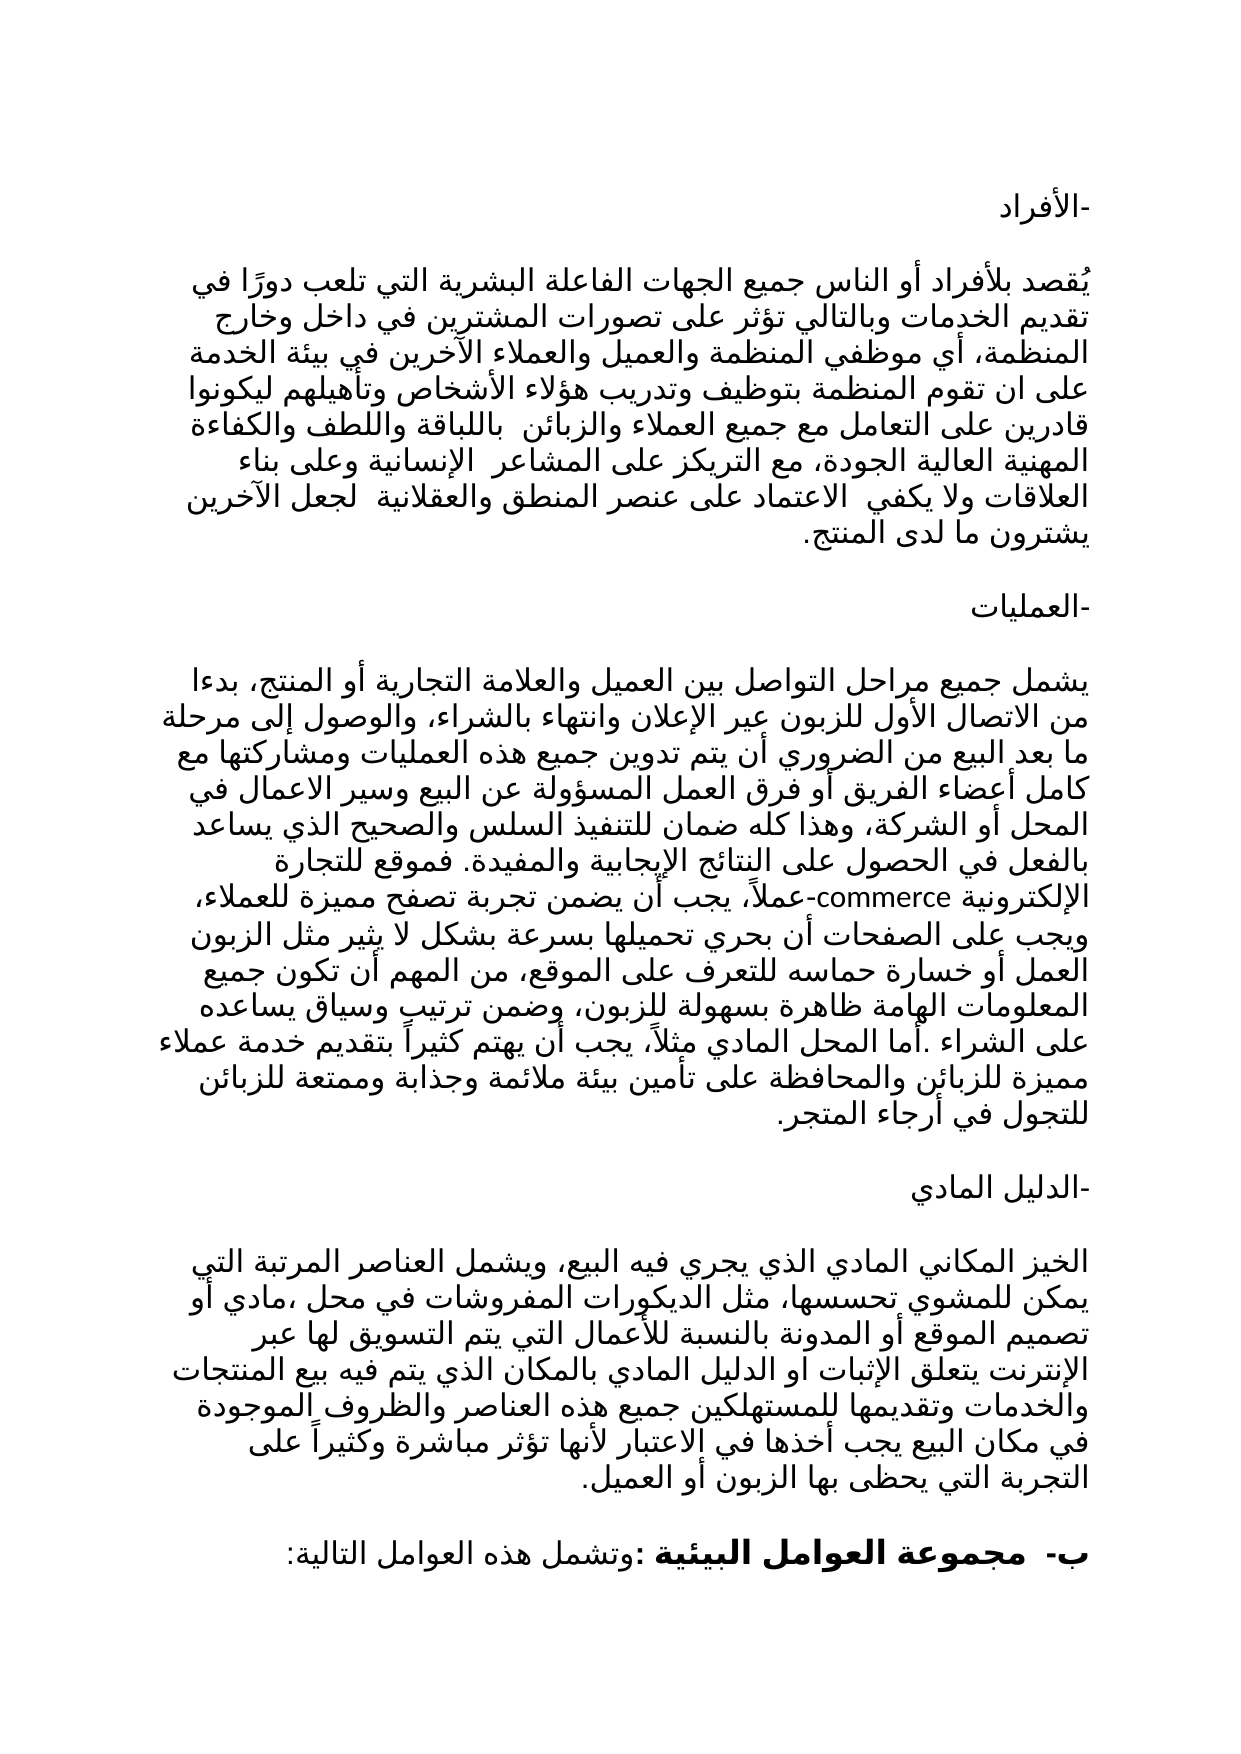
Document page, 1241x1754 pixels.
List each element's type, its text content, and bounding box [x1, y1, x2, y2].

text ب- مجموعة العوامل البيئية :وتشمل هذه العوامل التالية: [150, 1533, 1090, 1572]
text الخیز المكاني المادي الذي يجري فيه البيع، ويشمل العناصر المرتبة التي يمكن للمشوي تحسسها، مثل الديكورات المفروشات في محل ،مادي أو تصميم الموقع أو المدونة بالنسبة للأعمال التي يتم التسويق لها عبر الإنترنت يتعلق الإثبات او الدليل المادي بالمكان الذي يتم فيه بيع المنتجات والخدمات وتقديمها للمستهلكين جميع هذه العناصر والظروف الموجودة في مكان البيع يجب أخذها في الاعتبار لأنها تؤثر مباشرة وكثيراً على التجربة التي يحظى بها الزبون أو العميل. [150, 1243, 1090, 1495]
text -الدليل المادي [150, 1169, 1090, 1205]
text يُقصد بلأفراد أو الناس جميع الجهات الفاعلة البشرية التي تلعب دورًا في تقديم الخدمات وبالتالي تؤثر على تصورات المشترين في داخل وخارج المنظمة، أي موظفي المنظمة والعميل والعملاء الآخرين في بيئة الخدمة على ان تقوم المنظمة بتوظيف وتدريب هؤلاء الأشخاص وتأهيلهم ليكونوا قادرين على التعامل مع جميع العملاء والزبائن باللباقة واللطف والكفاءة المهنية العالية الجودة، مع التريكز على المشاعر الإنسانية وعلى بناء العلاقات ولا يكفي الاعتماد على عنصر المنطق والعقلانية لجعل الآخرين يشترون ما لدى المنتج. [150, 262, 1090, 550]
text -العمليات [150, 588, 1090, 624]
text -الأفراد [150, 188, 1090, 224]
text يشمل جميع مراحل التواصل بين العميل والعلامة التجارية أو المنتج، بدءا من الاتصال الأول للزبون عير الإعلان وانتهاء بالشراء، والوصول إلى مرحلة ما بعد البيع من الضروري أن يتم تدوين جميع هذه العمليات ومشاركتها مع كامل أعضاء الفريق أو فرق العمل المسؤولة عن البيع وسير الاعمال في المحل أو الشركة، وهذا كله ضمان للتنفيذ السلس والصحيح الذي يساعد بالفعل في الحصول على النتائج الإيجابية والمفيدة. فموقع للتجارة الإلكترونية commerce-عملاً، يجب أن يضمن تجربة تصفح مميزة للعملاء، ويجب على الصفحات أن بحري تحميلها بسرعة بشكل لا يثير مثل الزبون العمل أو خسارة حماسه للتعرف على الموقع، من المهم أن تكون جميع المعلومات الهامة ظاهرة بسهولة للزبون، وضمن ترتيب وسياق يساعده على الشراء .أما المحل المادي مثلاً، يجب أن يهتم كثيراً بتقديم خدمة عملاء مميزة للزبائن والمحافظة على تأمين بيئة ملائمة وجذابة وممتعة للزبائن للتجول في أرجاء المتجر. [150, 662, 1090, 1131]
